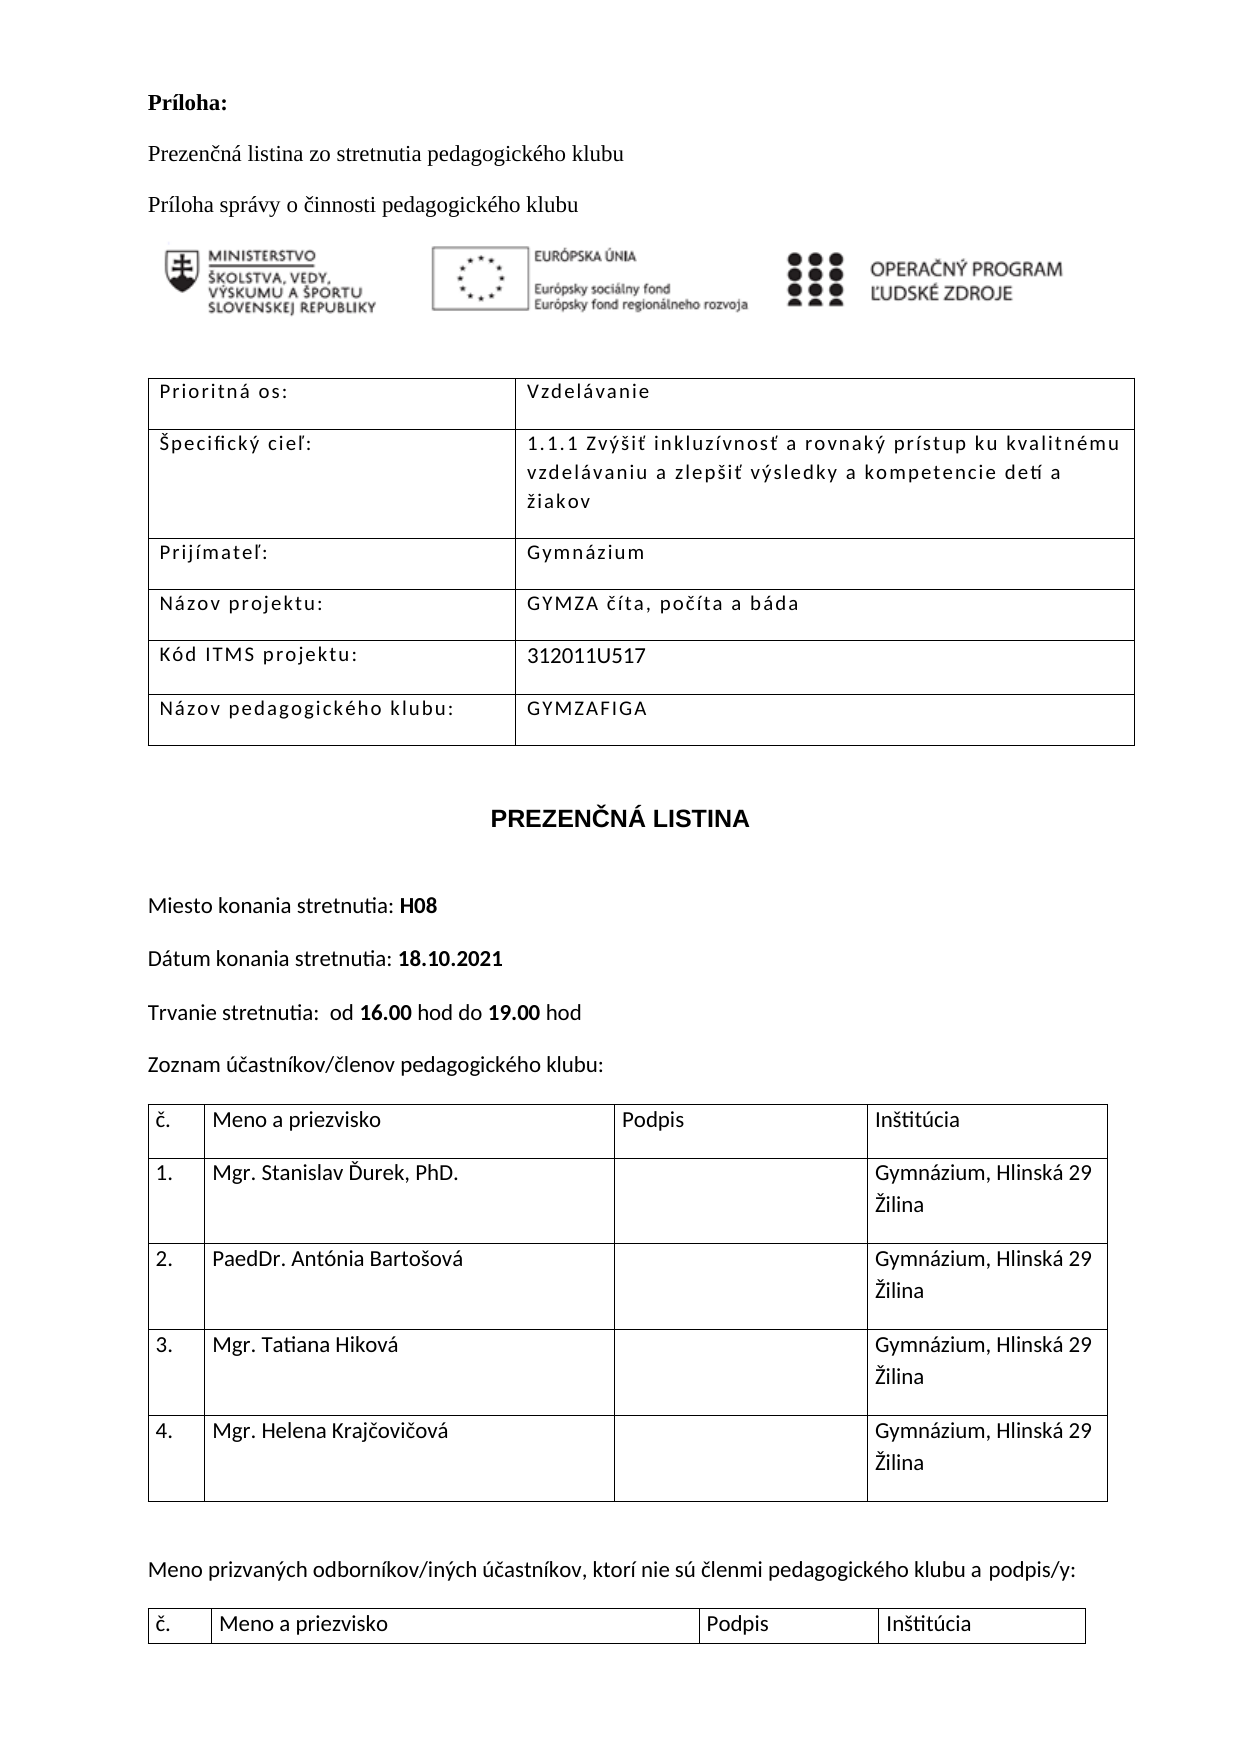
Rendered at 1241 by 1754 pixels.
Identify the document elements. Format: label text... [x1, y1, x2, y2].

table_cell GYMZA číta, počíta a báda [516, 590, 1134, 640]
subtitle PREZENČNÁ LISTINA [148, 803, 1093, 832]
table_header č. [149, 1609, 211, 1643]
table_cell Mgr. Tatiana Hiková [205, 1330, 614, 1415]
text Meno prizvaných odborníkov/iných účastníkov, ktorí nie sú členmi pedagogického klubu a podpis/y: [148, 1555, 1093, 1583]
text Trvanie stretnutia: od 16.00 hod do 19.00 hod [148, 998, 1093, 1026]
table_cell 4. [149, 1416, 204, 1501]
text Dátum konania stretnutia: 18.10.2021 [148, 944, 1093, 973]
table_cell Prijímateľ: [149, 539, 515, 589]
text Prezenčná listina zo stretnutia pedagogického klubu [148, 140, 1093, 166]
table_cell 1. [149, 1159, 204, 1243]
table_header Inštitúcia [868, 1105, 1107, 1157]
table_cell 3. [149, 1330, 204, 1415]
table_cell GYMZAFIGA [516, 695, 1134, 745]
table_cell [615, 1330, 867, 1415]
table_cell [615, 1416, 867, 1501]
table_cell Mgr. Helena Krajčovičová [205, 1416, 614, 1501]
table_cell Gymnázium, Hlinská 29 Žilina [868, 1159, 1107, 1243]
table_cell PaedDr. Antónia Bartošová [205, 1244, 614, 1329]
table_cell Názov projektu: [149, 590, 515, 640]
text Miesto konania stretnutia: H08 [148, 892, 1093, 919]
table_cell Názov pedagogického klubu: [149, 695, 515, 745]
table_cell 1.1.1 Zvýšiť inkluzívnosť a rovnaký prístup ku kvalitnému vzdelávaniu a zlepšiť výsledky a kompetencie detí a žiakov [516, 430, 1134, 538]
table_header Vzdelávanie [516, 379, 1134, 429]
table_header Meno a priezvisko [205, 1105, 614, 1157]
table_header Inštitúcia [879, 1609, 1085, 1643]
table_cell Gymnázium, Hlinská 29 Žilina [868, 1416, 1107, 1501]
table_cell [615, 1159, 867, 1243]
table_cell Gymnázium, Hlinská 29 Žilina [868, 1244, 1107, 1329]
table_header Podpis [700, 1609, 878, 1643]
table_cell 2. [149, 1244, 204, 1329]
table_cell Kód ITMS projektu: [149, 641, 515, 694]
table_cell 312011U517 [516, 641, 1134, 694]
table_header Podpis [615, 1105, 867, 1157]
table_cell Špecifický cieľ: [149, 430, 515, 538]
table_cell Gymnázium [516, 539, 1134, 589]
text Príloha: [148, 89, 1093, 115]
table_header Prioritná os: [149, 379, 515, 429]
table_cell Mgr. Stanislav Ďurek, PhD. [205, 1159, 614, 1243]
text Zoznam účastníkov/členov pedagogického klubu: [148, 1051, 1093, 1079]
table_cell [615, 1244, 867, 1329]
table_header Meno a priezvisko [212, 1609, 699, 1643]
table_header č. [149, 1105, 204, 1157]
table_cell Gymnázium, Hlinská 29 Žilina [868, 1330, 1107, 1415]
picture [147, 221, 1092, 353]
